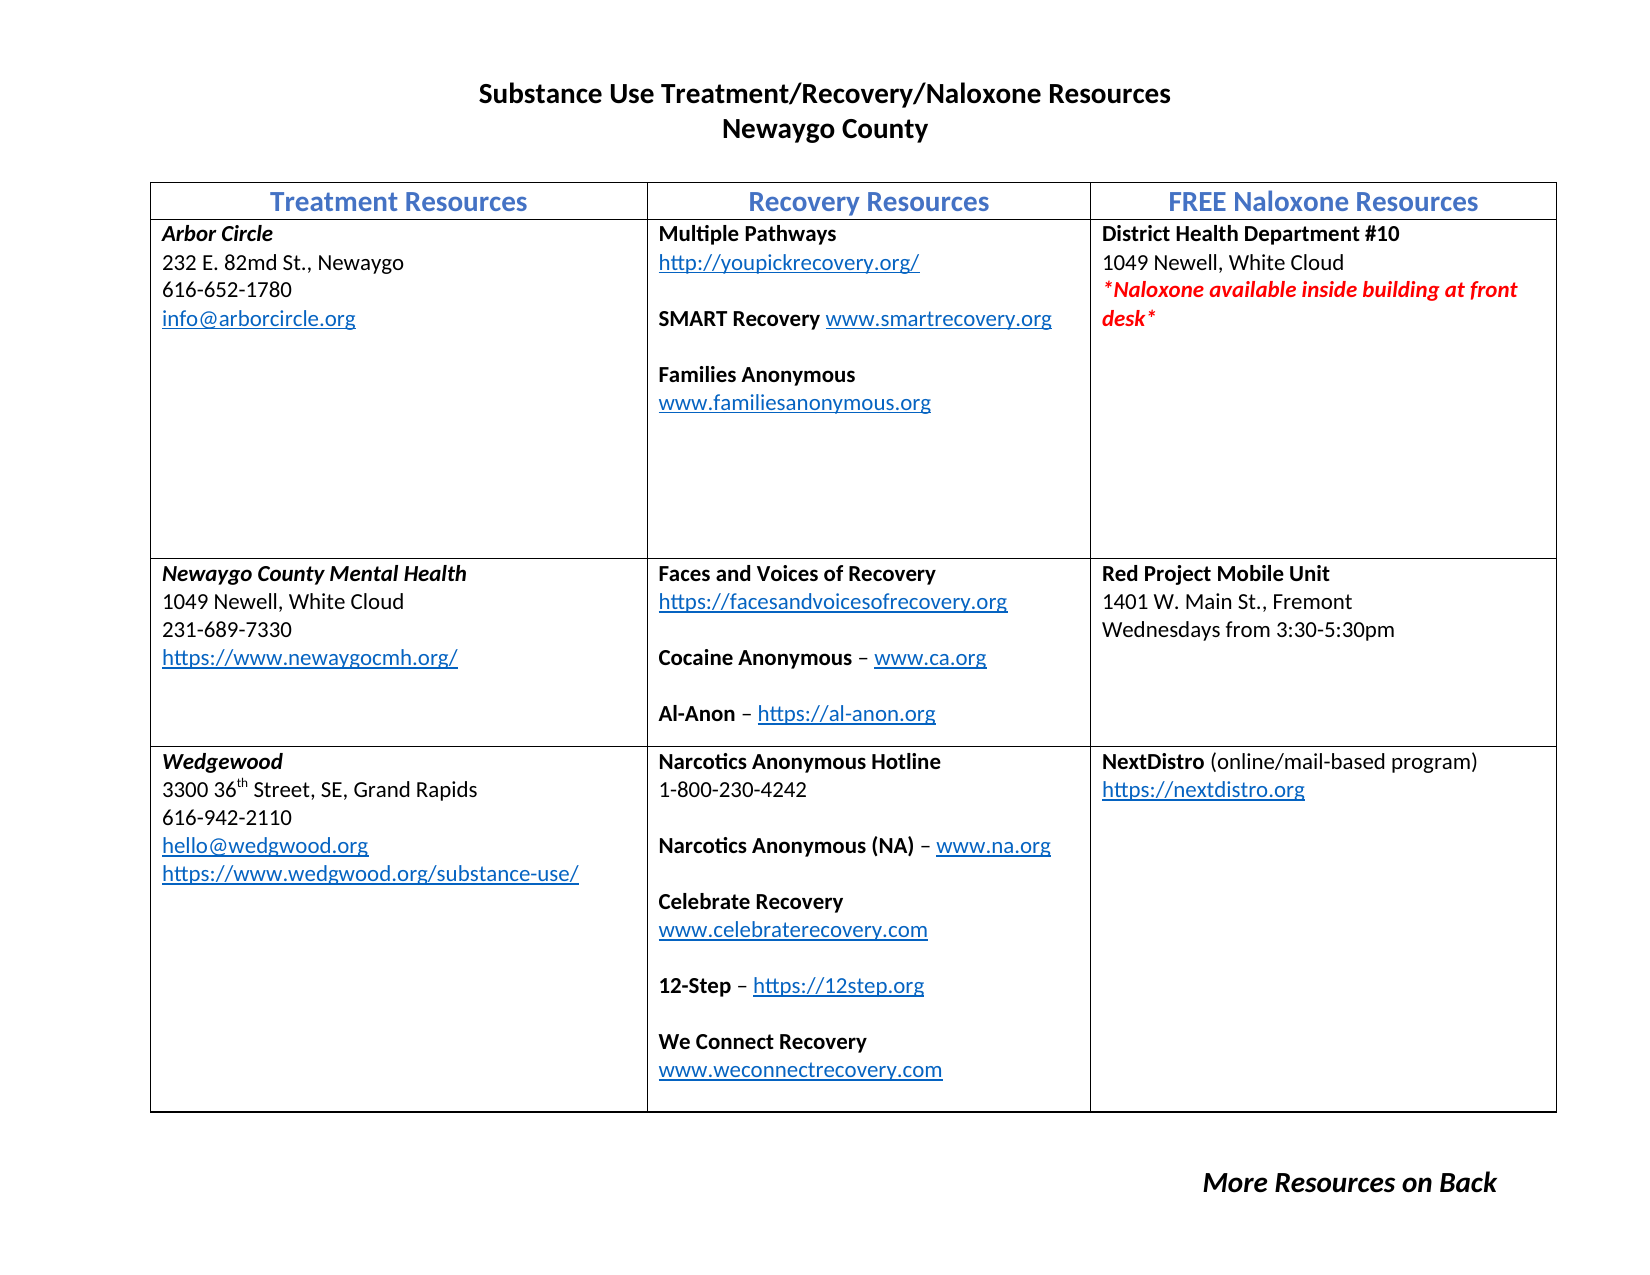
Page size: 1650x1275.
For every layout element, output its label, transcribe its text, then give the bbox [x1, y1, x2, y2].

table_header Recovery Resources [648, 183, 1090, 218]
table_cell Narcotics Anonymous Hotline 1-800-230-4242 Narcotics Anonymous (NA) – www.na.org Celebrate Recovery www.celebraterecovery.com 12-Step – https://12step.org We Connect Recovery www.weconnectrecovery.com [648, 747, 1090, 1111]
table_cell Arbor Circle 232 E. 82md St., Newaygo 616-652-1780 info@arborcircle.org [151, 220, 647, 558]
table_cell Red Project Mobile Unit 1401 W. Main St., Fremont Wednesdays from 3:30-5:30pm [1091, 559, 1556, 746]
table_cell Multiple Pathways http://youpickrecovery.org/ SMART Recovery www.smartrecovery.org Families Anonymous www.familiesanonymous.org [648, 220, 1090, 558]
table_header Treatment Resources [151, 183, 647, 218]
table_cell Faces and Voices of Recovery https://facesandvoicesofrecovery.org Cocaine Anonymous – www.ca.org Al-Anon – https://al-anon.org [648, 559, 1090, 746]
table_header FREE Naloxone Resources [1091, 183, 1556, 218]
table_cell Wedgewood 3300 36th Street, SE, Grand Rapids 616-942-2110 hello@wedgwood.org https://www.wedgwood.org/substance-use/ [151, 747, 647, 1111]
table_cell Newaygo County Mental Health 1049 Newell, White Cloud 231-689-7330 https://www.newaygocmh.org/ [151, 559, 647, 746]
table_cell NextDistro (online/mail-based program) https://nextdistro.org [1091, 747, 1556, 1111]
